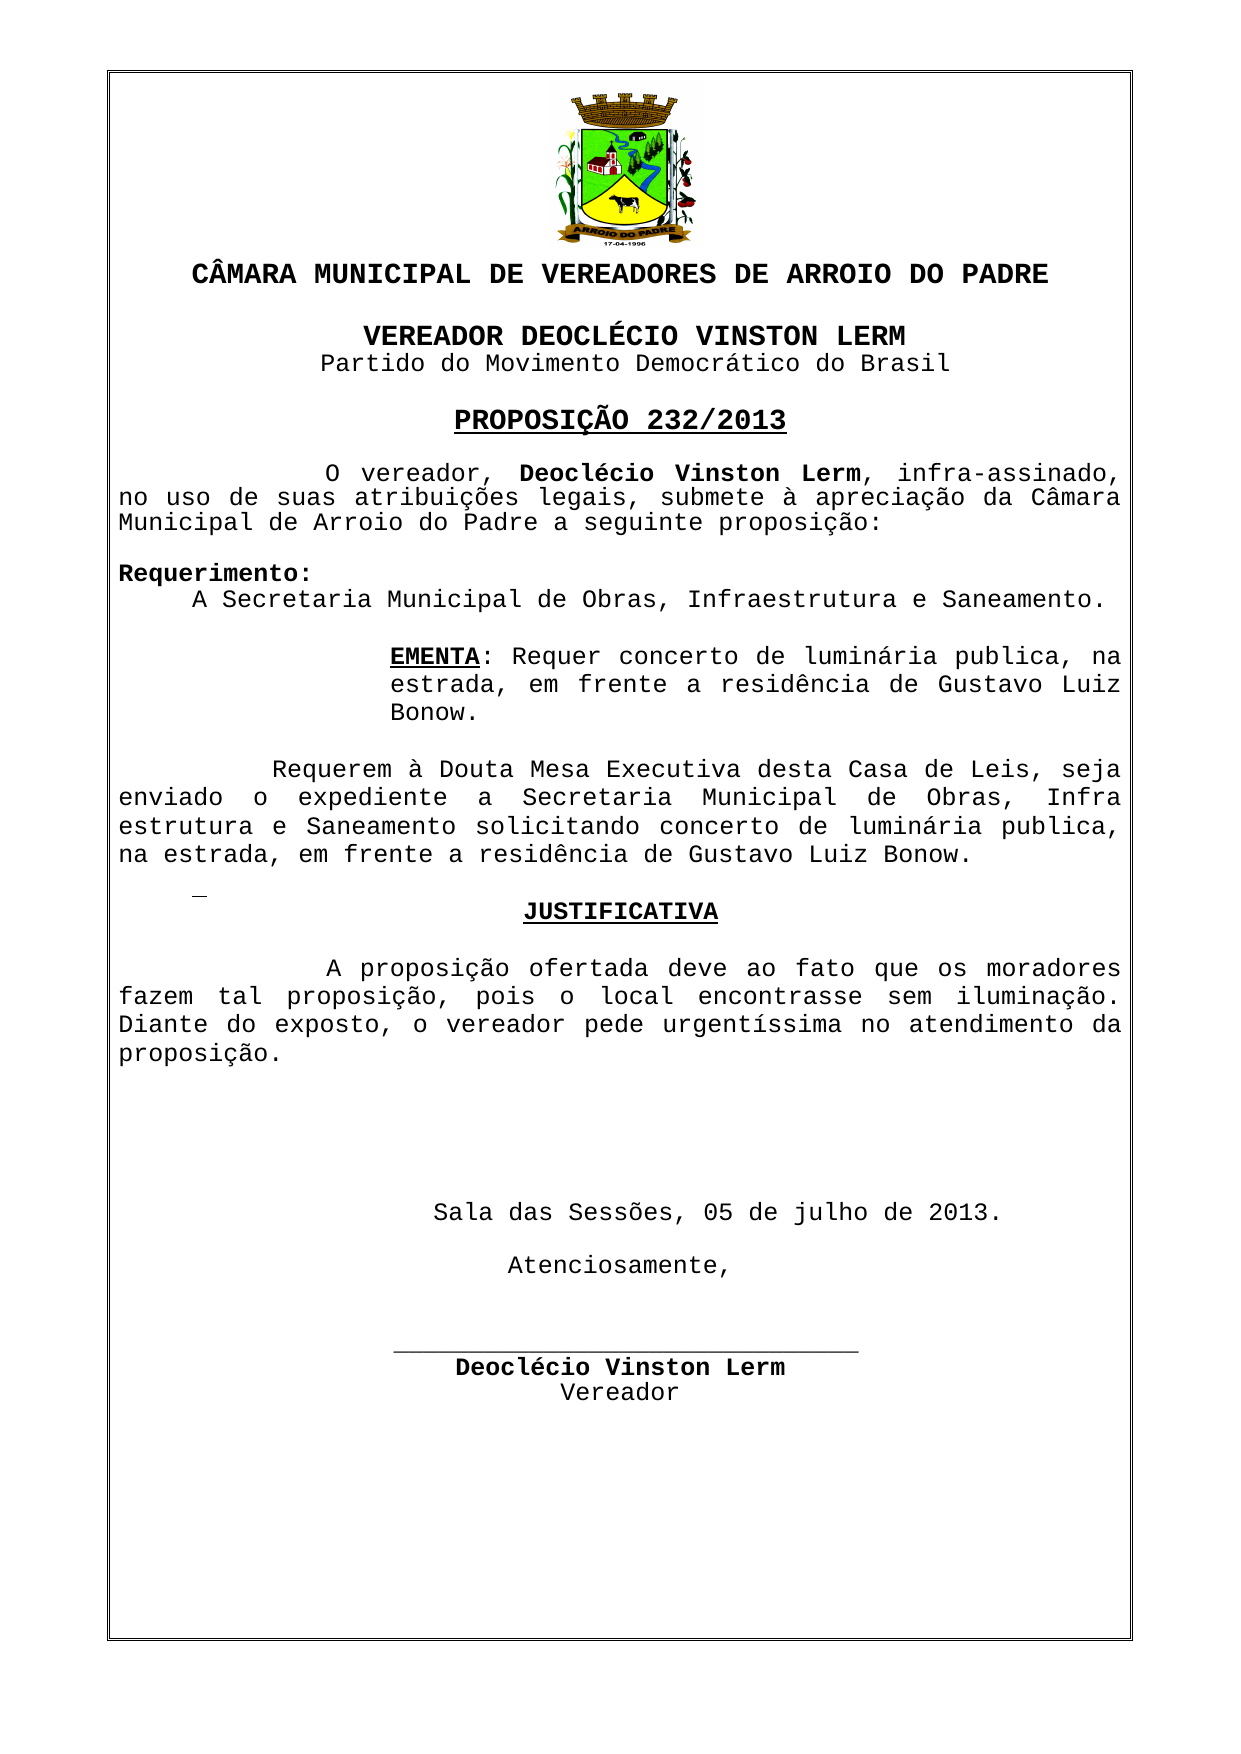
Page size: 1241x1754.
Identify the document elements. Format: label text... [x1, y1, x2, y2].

text A proposição ofertada deve ao fato que os moradores fazem tal proposição, pois o local encontrasse sem iluminação. Diante do exposto, o vereador pede urgentíssima no atendimento da proposição. [118, 955, 1122, 1069]
text EMENTA: Requer concerto de luminária publica, na estrada, em frente a residência de Gustavo Luiz Bonow. [390, 643, 1122, 728]
text JUSTIFICATIVA [118, 899, 1122, 927]
text O vereador, Deoclécio Vinston Lerm, infra-assinado, no uso de suas atribuições legais, submete à apreciação da Câmara Municipal de Arroio do Padre a seguinte proposição: [118, 461, 1122, 538]
text Deoclécio Vinston Lerm [118, 1355, 1122, 1380]
text Partido do Movimento Democrático do Brasil [118, 351, 1122, 376]
text Atenciosamente, [118, 1253, 1122, 1279]
text Sala das Sessões, 05 de julho de 2013. [118, 1199, 1122, 1225]
text PROPOSIÇÃO 232/2013 [118, 406, 1122, 436]
text Requerem à Douta Mesa Executiva desta Casa de Leis, seja enviado o expediente a Secretaria Municipal de Obras, Infra estrutura e Saneamento solicitando concerto de luminária publica, na estrada, em frente a residência de Gustavo Luiz Bonow. [118, 757, 1122, 870]
text Requerimento: [118, 561, 1122, 587]
text VEREADOR DEOCLÉCIO VINSTON LERM [118, 321, 1122, 351]
text A Secretaria Municipal de Obras, Infraestrutura e Saneamento. [118, 587, 1122, 615]
text _______________________________ [118, 1329, 1122, 1355]
text Vereador [118, 1380, 1122, 1406]
